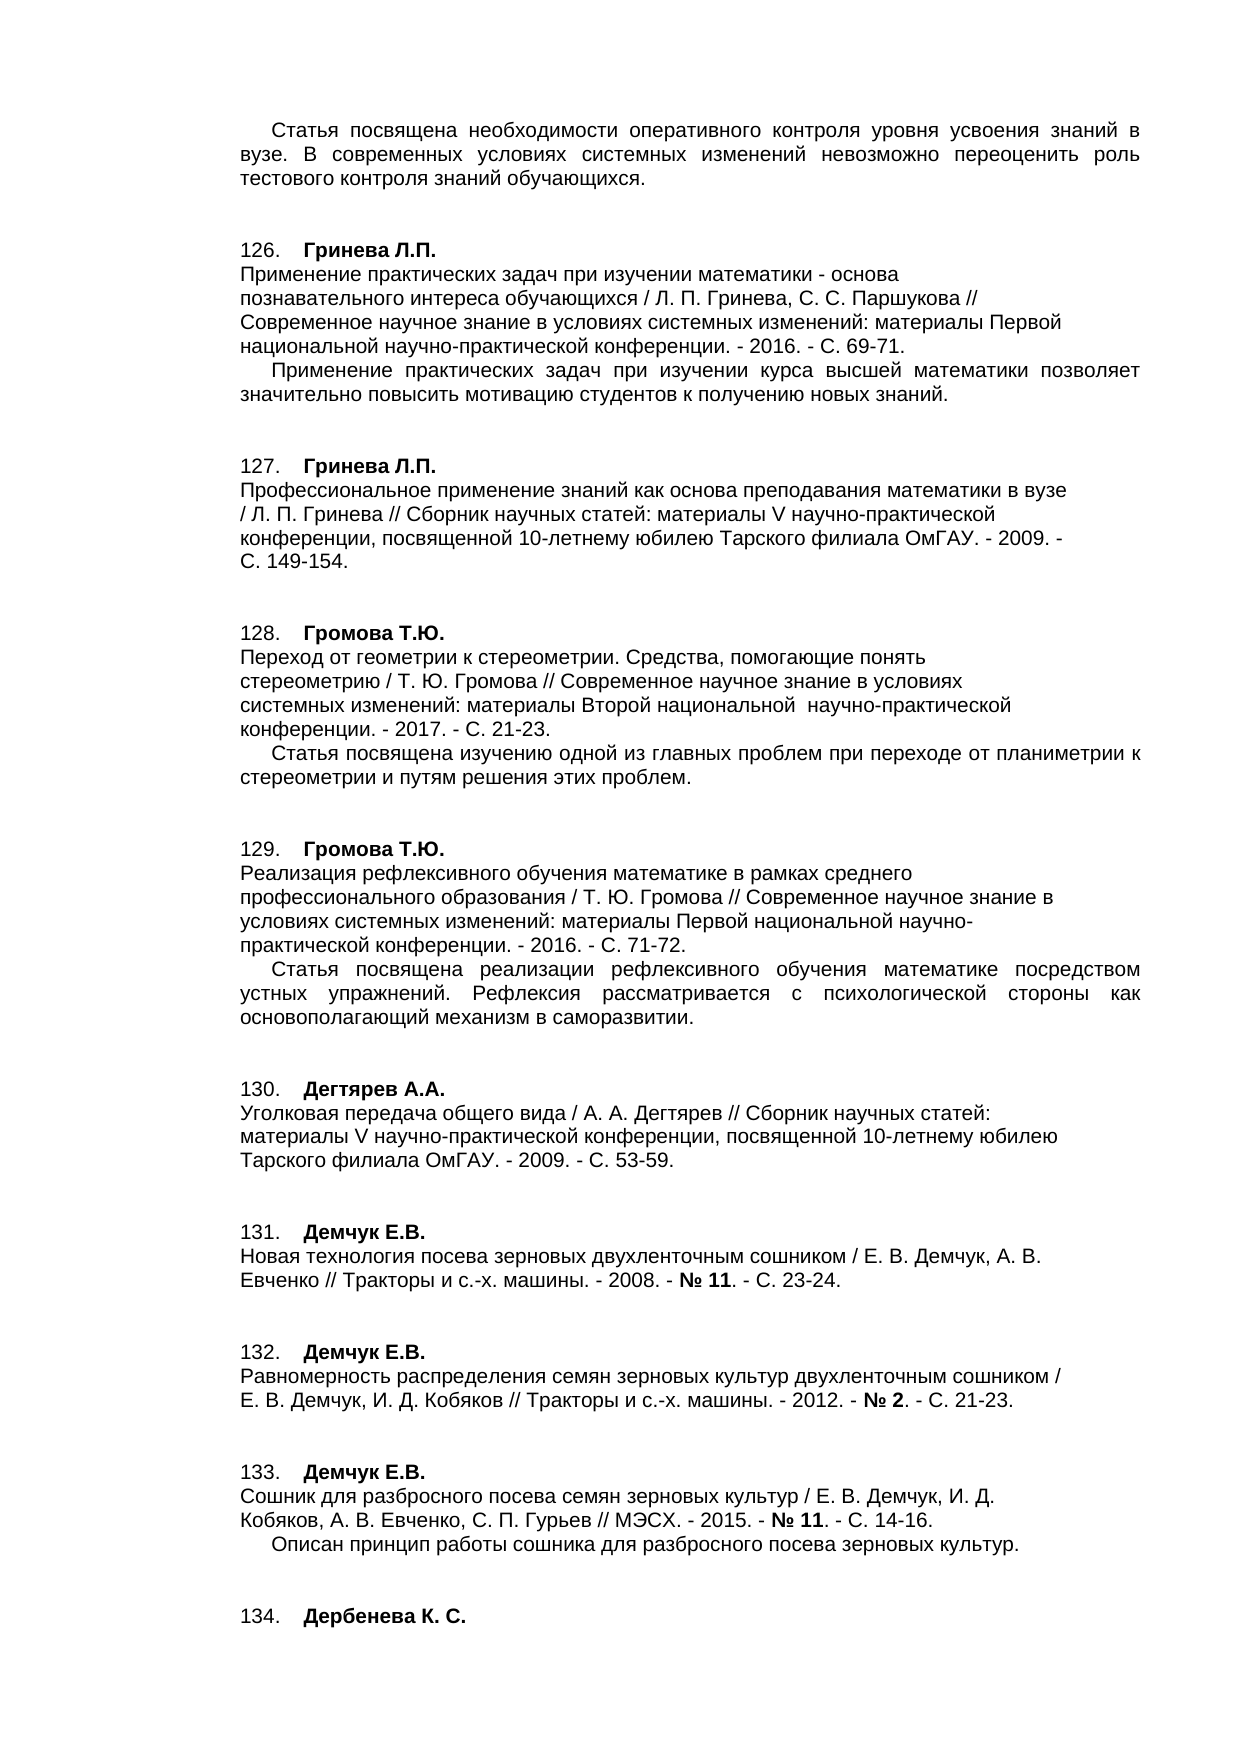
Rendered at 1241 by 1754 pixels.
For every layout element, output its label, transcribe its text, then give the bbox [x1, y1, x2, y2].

text Статья посвящена реализации рефлексивного обучения математике посредством устных упражнений. Рефлексия рассматривается с психологической стороны как основополагающий механизм в саморазвитии. [240, 957, 1141, 1028]
text Равномерность распределения семян зерновых культур двухленточным сошником / Е. В. Демчук, И. Д. Кобяков // Тракторы и с.-х. машины. - 2012. - № 2. - С. 21-23. [240, 1364, 1068, 1412]
text Статья посвящена необходимости оперативного контроля уровня усвоения знаний в вузе. В современных условиях системных изменений невозможно переоценить роль тестового контроля знаний обучающихся. [240, 118, 1141, 190]
text 134. Дербенева К. С. [240, 1603, 1068, 1627]
text 128. Громова Т.Ю. [240, 621, 1068, 645]
text 127. Гринева Л.П. [240, 453, 1068, 477]
text Реализация рефлексивного обучения математике в рамках среднего профессионального образования / Т. Ю. Громова // Современное научное знание в условиях системных изменений: материалы Первой национальной научно-практической конференции. - 2016. - С. 71-72. [240, 861, 1068, 957]
text 131. Демчук Е.В. [240, 1220, 1068, 1244]
text 126. Гринева Л.П. [240, 238, 1068, 262]
text 132. Демчук Е.В. [240, 1340, 1068, 1364]
text Профессиональное применение знаний как основа преподавания математики в вузе / Л. П. Гринева // Сборник научных статей: материалы V научно-практической конференции, посвященной 10-летнему юбилею Тарского филиала ОмГАУ. - 2009. - С. 149-154. [240, 477, 1068, 573]
text Статья посвящена изучению одной из главных проблем при переходе от планиметрии к стереометрии и путям решения этих проблем. [240, 741, 1141, 789]
text Уголковая передача общего вида / А. А. Дегтярев // Сборник научных статей: материалы V научно-практической конференции, посвященной 10-летнему юбилею Тарского филиала ОмГАУ. - 2009. - С. 53-59. [240, 1100, 1068, 1172]
text 133. Демчук Е.В. [240, 1460, 1068, 1484]
text 130. Дегтярев А.А. [240, 1076, 1068, 1100]
text Применение практических задач при изучении курса высшей математики позволяет значительно повысить мотивацию студентов к получению новых знаний. [240, 358, 1141, 406]
text Сошник для разбросного посева семян зерновых культур / Е. В. Демчук, И. Д. Кобяков, А. В. Евченко, С. П. Гурьев // МЭСХ. - 2015. - № 11. - С. 14-16. [240, 1484, 1068, 1532]
text Применение практических задач при изучении математики - основа познавательного интереса обучающихся / Л. П. Гринева, С. С. Паршукова // Современное научное знание в условиях системных изменений: материалы Первой национальной научно-практической конференции. - 2016. - С. 69-71. [240, 262, 1068, 358]
text Описан принцип работы сошника для разбросного посева зерновых культур. [240, 1532, 1141, 1556]
text Переход от геометрии к стереометрии. Средства, помогающие понять стереометрию / Т. Ю. Громова // Современное научное знание в условиях системных изменений: материалы Второй национальной научно-практической конференции. - 2017. - С. 21-23. [240, 645, 1068, 741]
text Новая технология посева зерновых двухленточным сошником / Е. В. Демчук, А. В. Евченко // Тракторы и с.-х. машины. - 2008. - № 11. - С. 23-24. [240, 1244, 1068, 1292]
text 129. Громова Т.Ю. [240, 837, 1068, 861]
